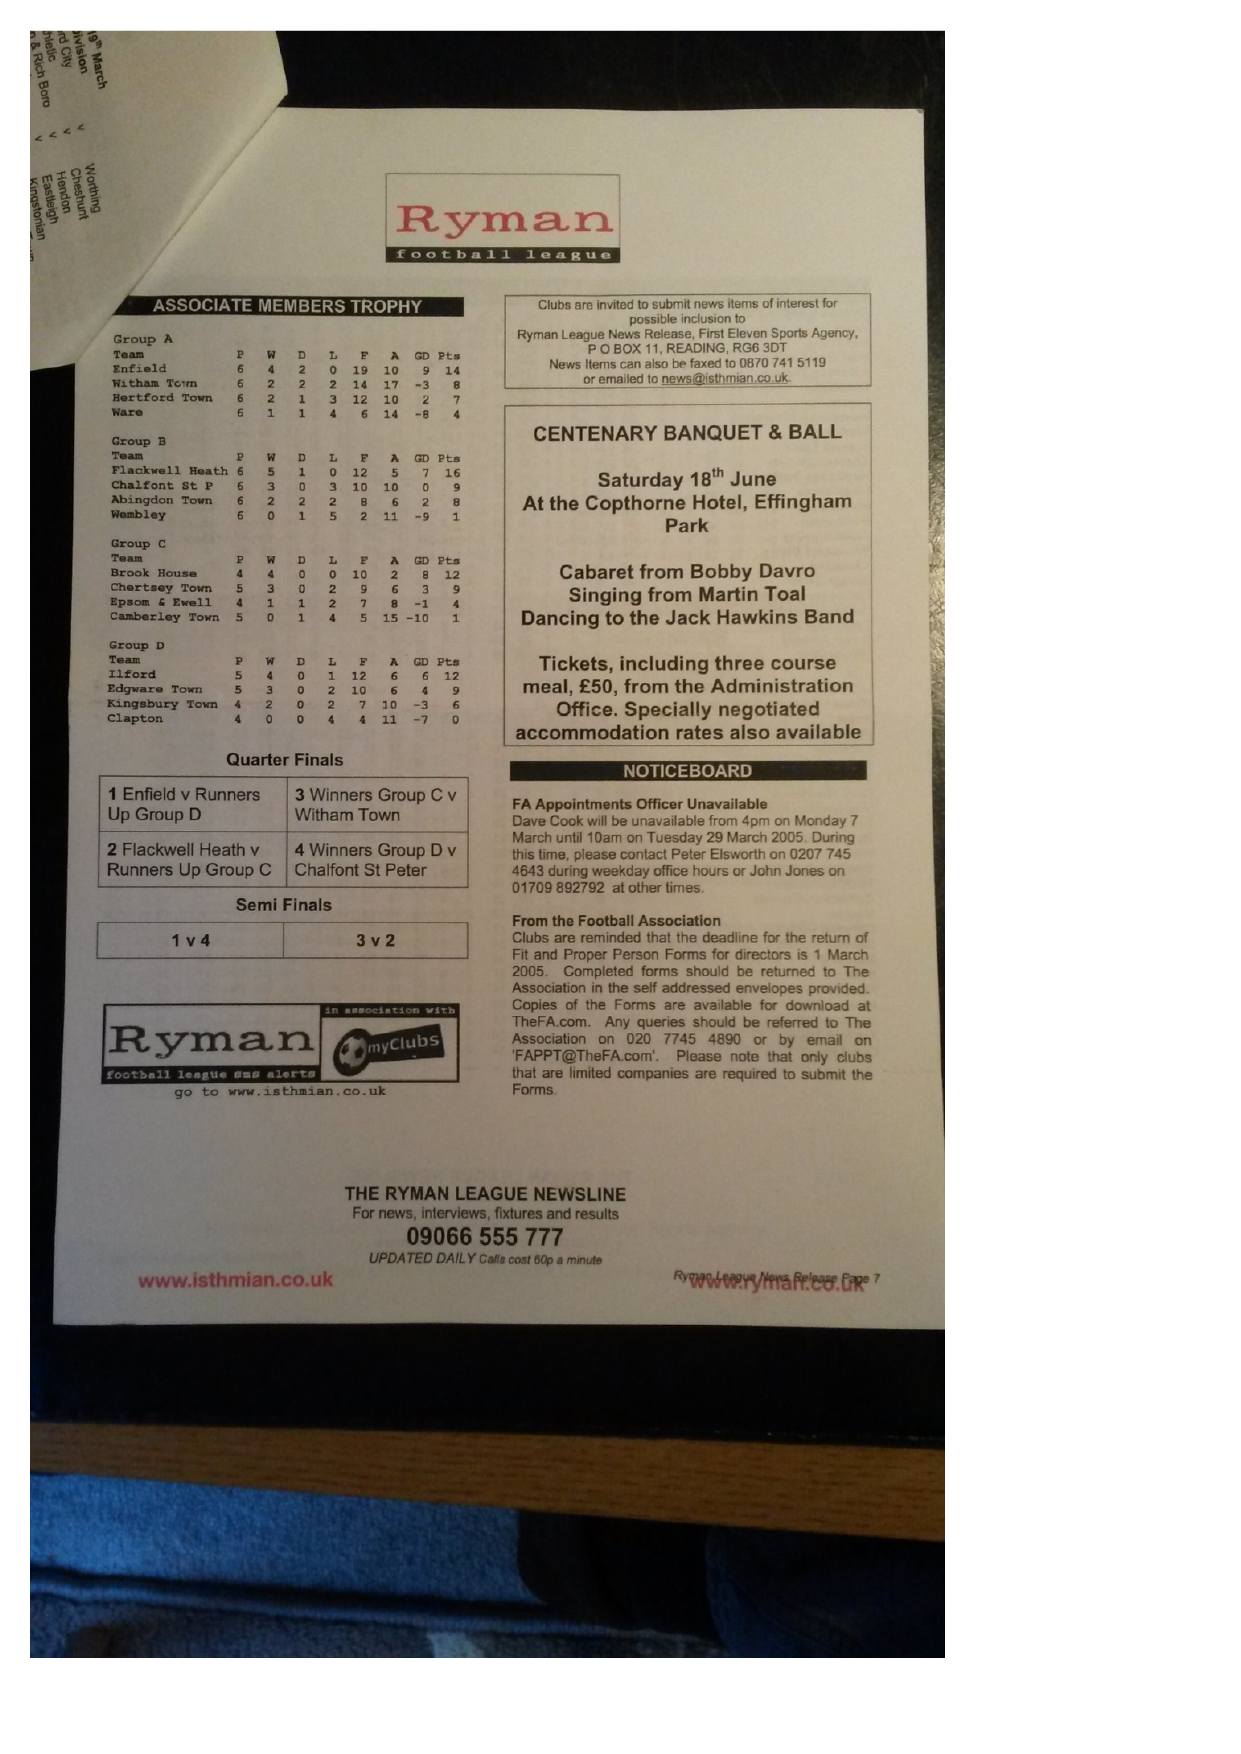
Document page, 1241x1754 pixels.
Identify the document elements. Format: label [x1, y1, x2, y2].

picture [31, 33, 945, 1658]
